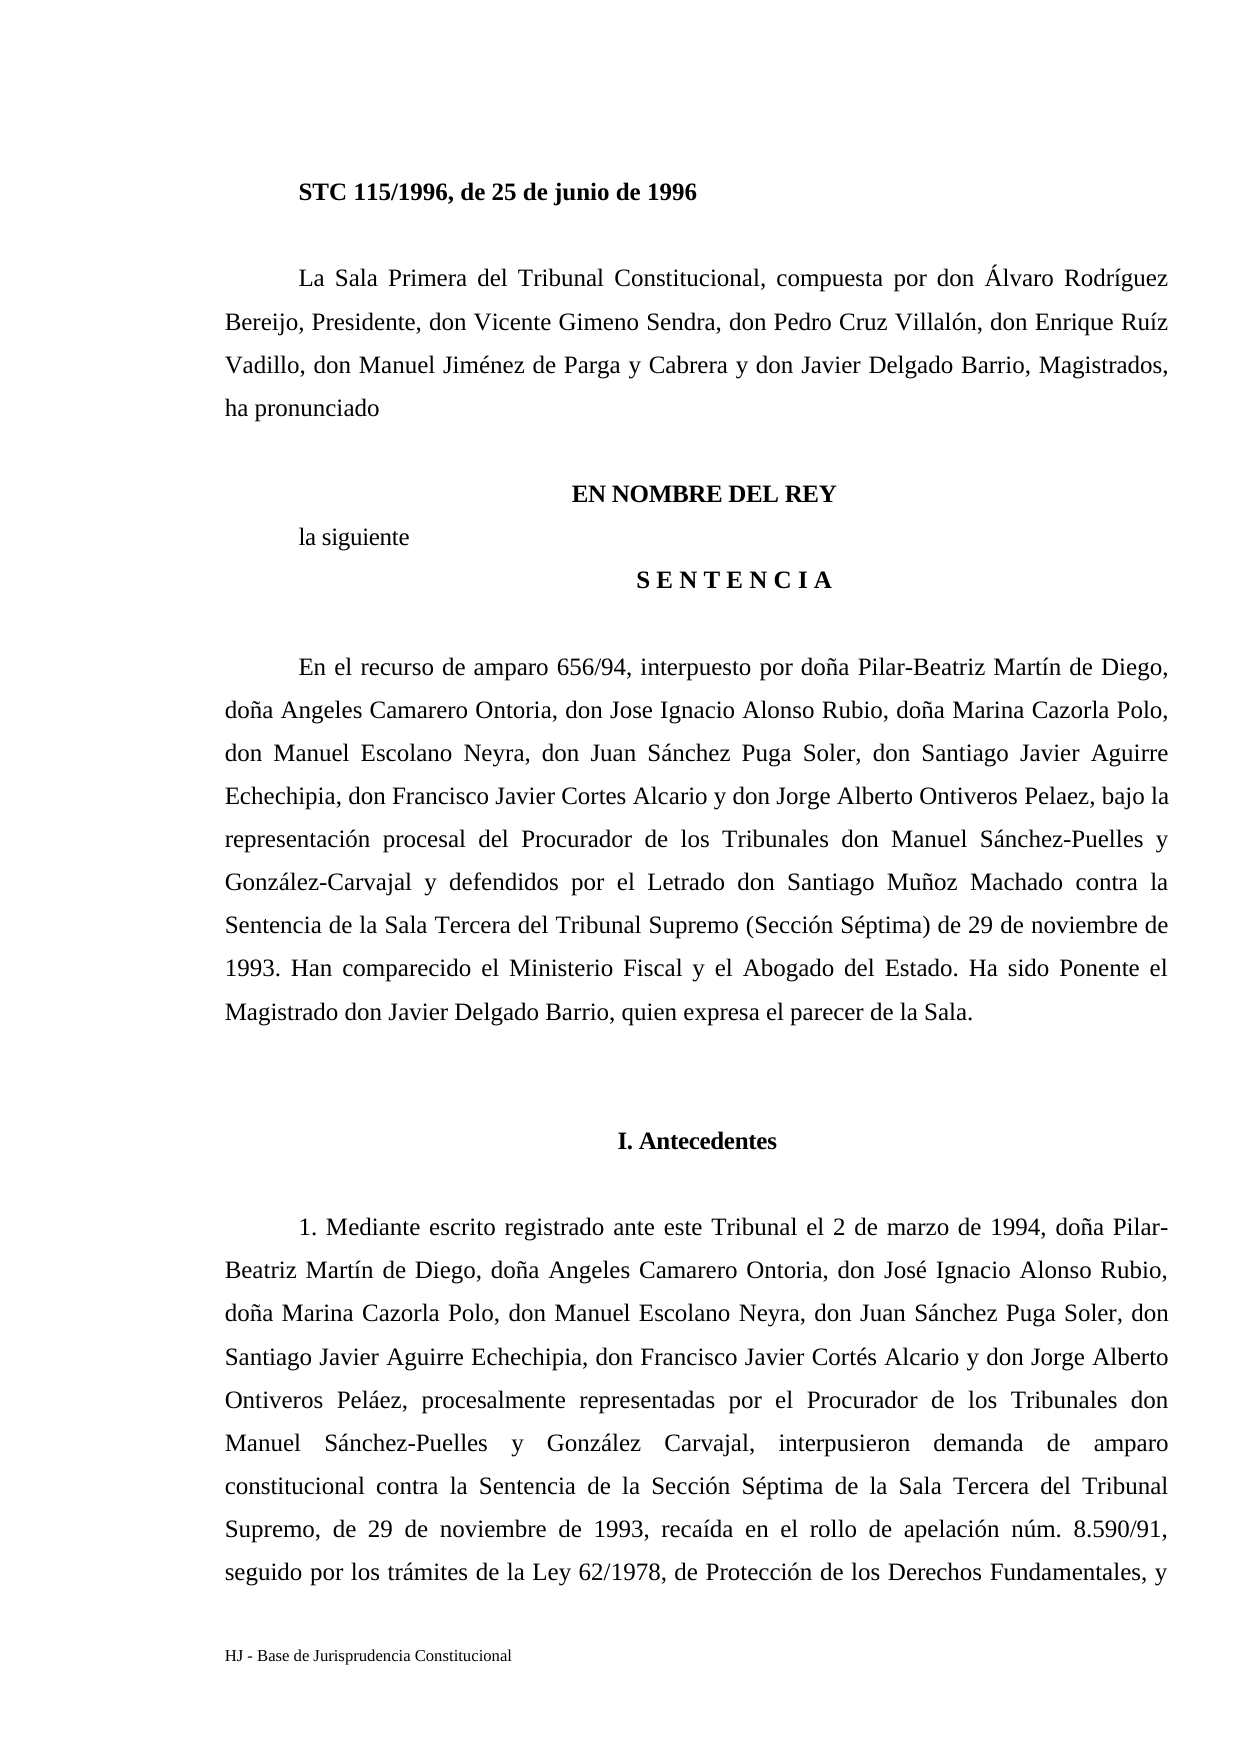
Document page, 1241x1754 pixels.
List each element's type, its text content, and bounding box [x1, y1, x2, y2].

text La Sala Primera del Tribunal Constitucional, compuesta por don Álvaro Rodríguez Bereijo, Presidente, don Vicente Gimeno Sendra, don Pedro Cruz Villalón, don Enrique Ruíz Vadillo, don Manuel Jiménez de Parga y Cabrera y don Javier Delgado Barrio, Magistrados, ha pronunciado [224, 263, 1169, 422]
text I. Antecedentes [224, 1126, 1169, 1155]
text En el recurso de amparo 656/94, interpuesto por doña Pilar-Beatriz Martín de Diego, doña Angeles Camarero Ontoria, don Jose Ignacio Alonso Rubio, doña Marina Cazorla Polo, don Manuel Escolano Neyra, don Juan Sánchez Puga Soler, don Santiago Javier Aguirre Echechipia, don Francisco Javier Cortes Alcario y don Jorge Alberto Ontiveros Pelaez, bajo la representación procesal del Procurador de los Tribunales don Manuel Sánchez-Puelles y González-Carvajal y defendidos por el Letrado don Santiago Muñoz Machado contra la Sentencia de la Sala Tercera del Tribunal Supremo (Sección Séptima) de 29 de noviembre de 1993. Han comparecido el Ministerio Fiscal y el Abogado del Estado. Ha sido Ponente el Magistrado don Javier Delgado Barrio, quien expresa el parecer de la Sala. [224, 652, 1169, 1025]
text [224, 1212, 1169, 1586]
text EN NOMBRE DEL REY [224, 479, 1110, 508]
text S E N T E N C I A [224, 565, 1169, 594]
text STC 115/1996, de 25 de junio de 1996 [224, 177, 1169, 206]
text la siguiente [224, 522, 1110, 551]
